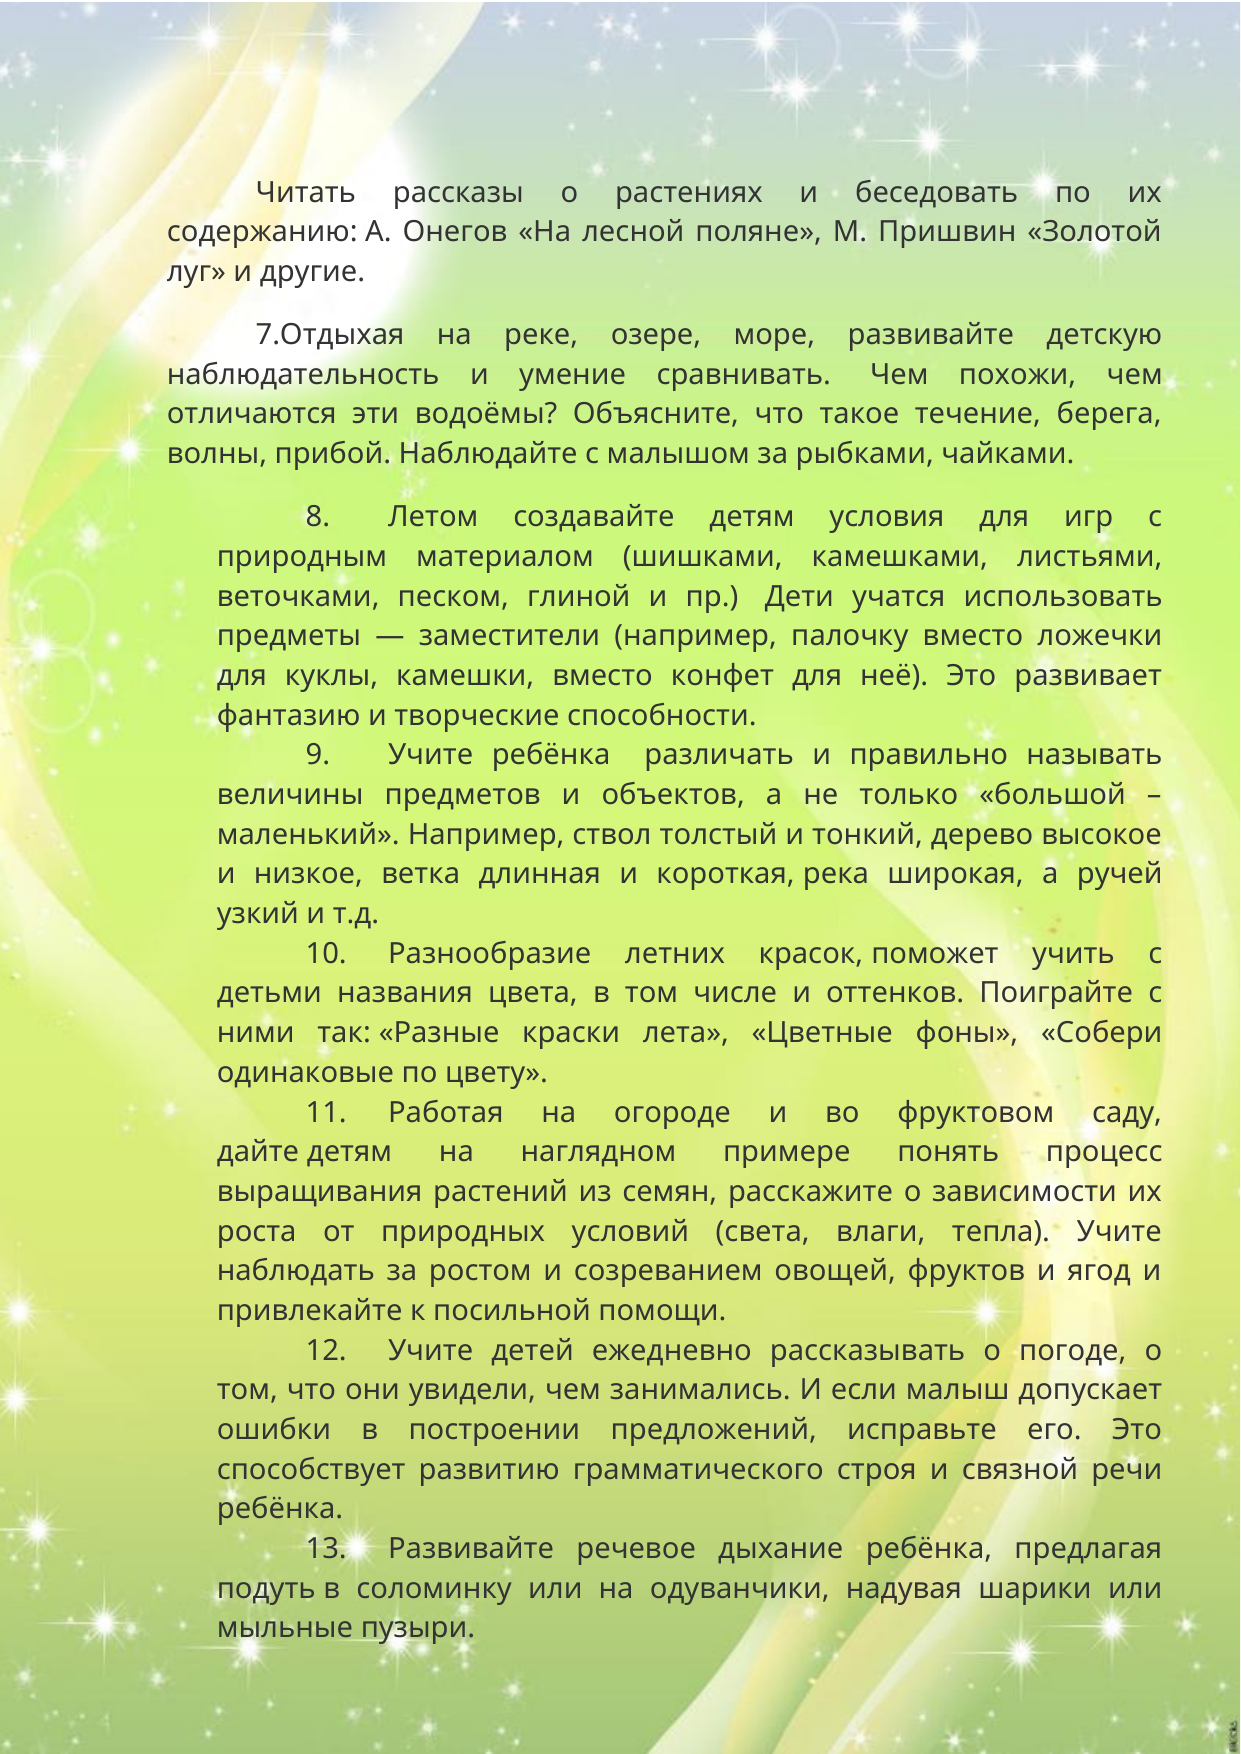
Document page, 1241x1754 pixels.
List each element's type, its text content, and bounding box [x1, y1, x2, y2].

list Учите детей ежедневно рассказывать о погоде, о том, что они увидели, чем занимались. И если малыш допускает ошибки в построении предложений, исправьте его. Это способствует развитию грамматического строя и связной речи ребёнка. [217, 1329, 1163, 1527]
list Работая на огороде и во фруктовом саду, дайте детям на наглядном примере понять процесс выращивания растений из семян, расскажите о зависимости их роста от природных условий (света, влаги, тепла). Учите наблюдать за ростом и созреванием овощей, фруктов и ягод и привлекайте к посильной помощи. [217, 1091, 1163, 1329]
list Летом создавайте детям условия для игр с природным материалом (шишками, камешками, листьями, веточками, песком, глиной и пр.) Дети учатся использовать предметы — заместители (например, палочку вместо ложечки для куклы, камешки, вместо конфет для неё). Это развивает фантазию и творческие способности. [217, 496, 1163, 734]
picture [0, 2, 1241, 1754]
list Учите ребёнка различать и правильно называть величины предметов и объектов, а не только «большой – маленький». Например, ствол толстый и тонкий, дерево высокое и низкое, ветка длинная и короткая, река широкая, а ручей узкий и т.д. [217, 734, 1163, 932]
text Читать рассказы о растениях и беседовать по их содержанию: А. Онегов «На лесной поляне», М. Пришвин «Золотой луг» и другие. [167, 171, 1163, 290]
text 7.Отдыхая на реке, озере, море, развивайте детскую наблюдательность и умение сравнивать. Чем похожи, чем отличаются эти водоёмы? Объясните, что такое течение, берега, волны, прибой. Наблюдайте с малышом за рыбками, чайками. [167, 313, 1163, 472]
list Развивайте речевое дыхание ребёнка, предлагая подуть в соломинку или на одуванчики, надувая шарики или мыльные пузыри. [217, 1527, 1163, 1646]
list Разнообразие летних красок, поможет учить с детьми названия цвета, в том числе и оттенков. Поиграйте с ними так: «Разные краски лета», «Цветные фоны», «Собери одинаковые по цвету». [217, 932, 1163, 1091]
